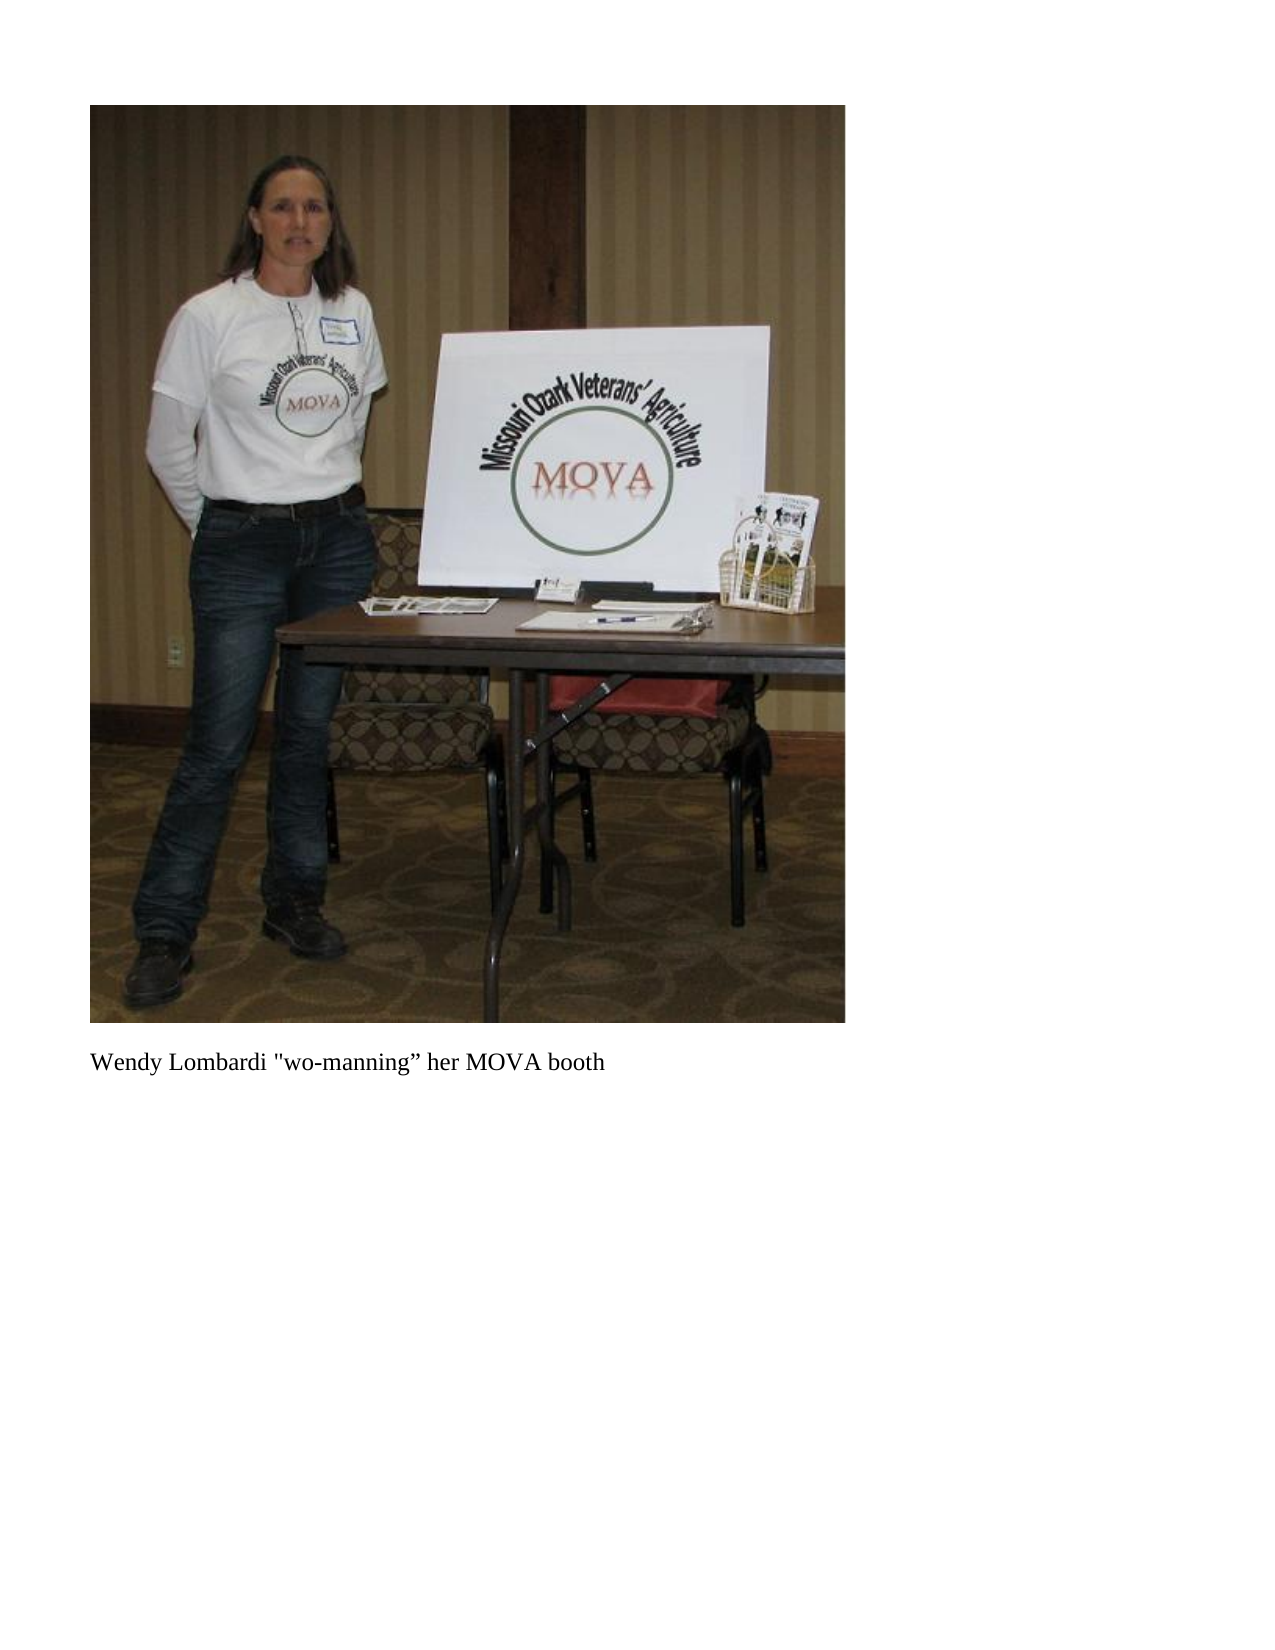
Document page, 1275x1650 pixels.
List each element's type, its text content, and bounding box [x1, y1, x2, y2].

text Wendy Lombardi "wo-manning” her MOVA booth [90, 1047, 1185, 1076]
picture [90, 105, 847, 1023]
